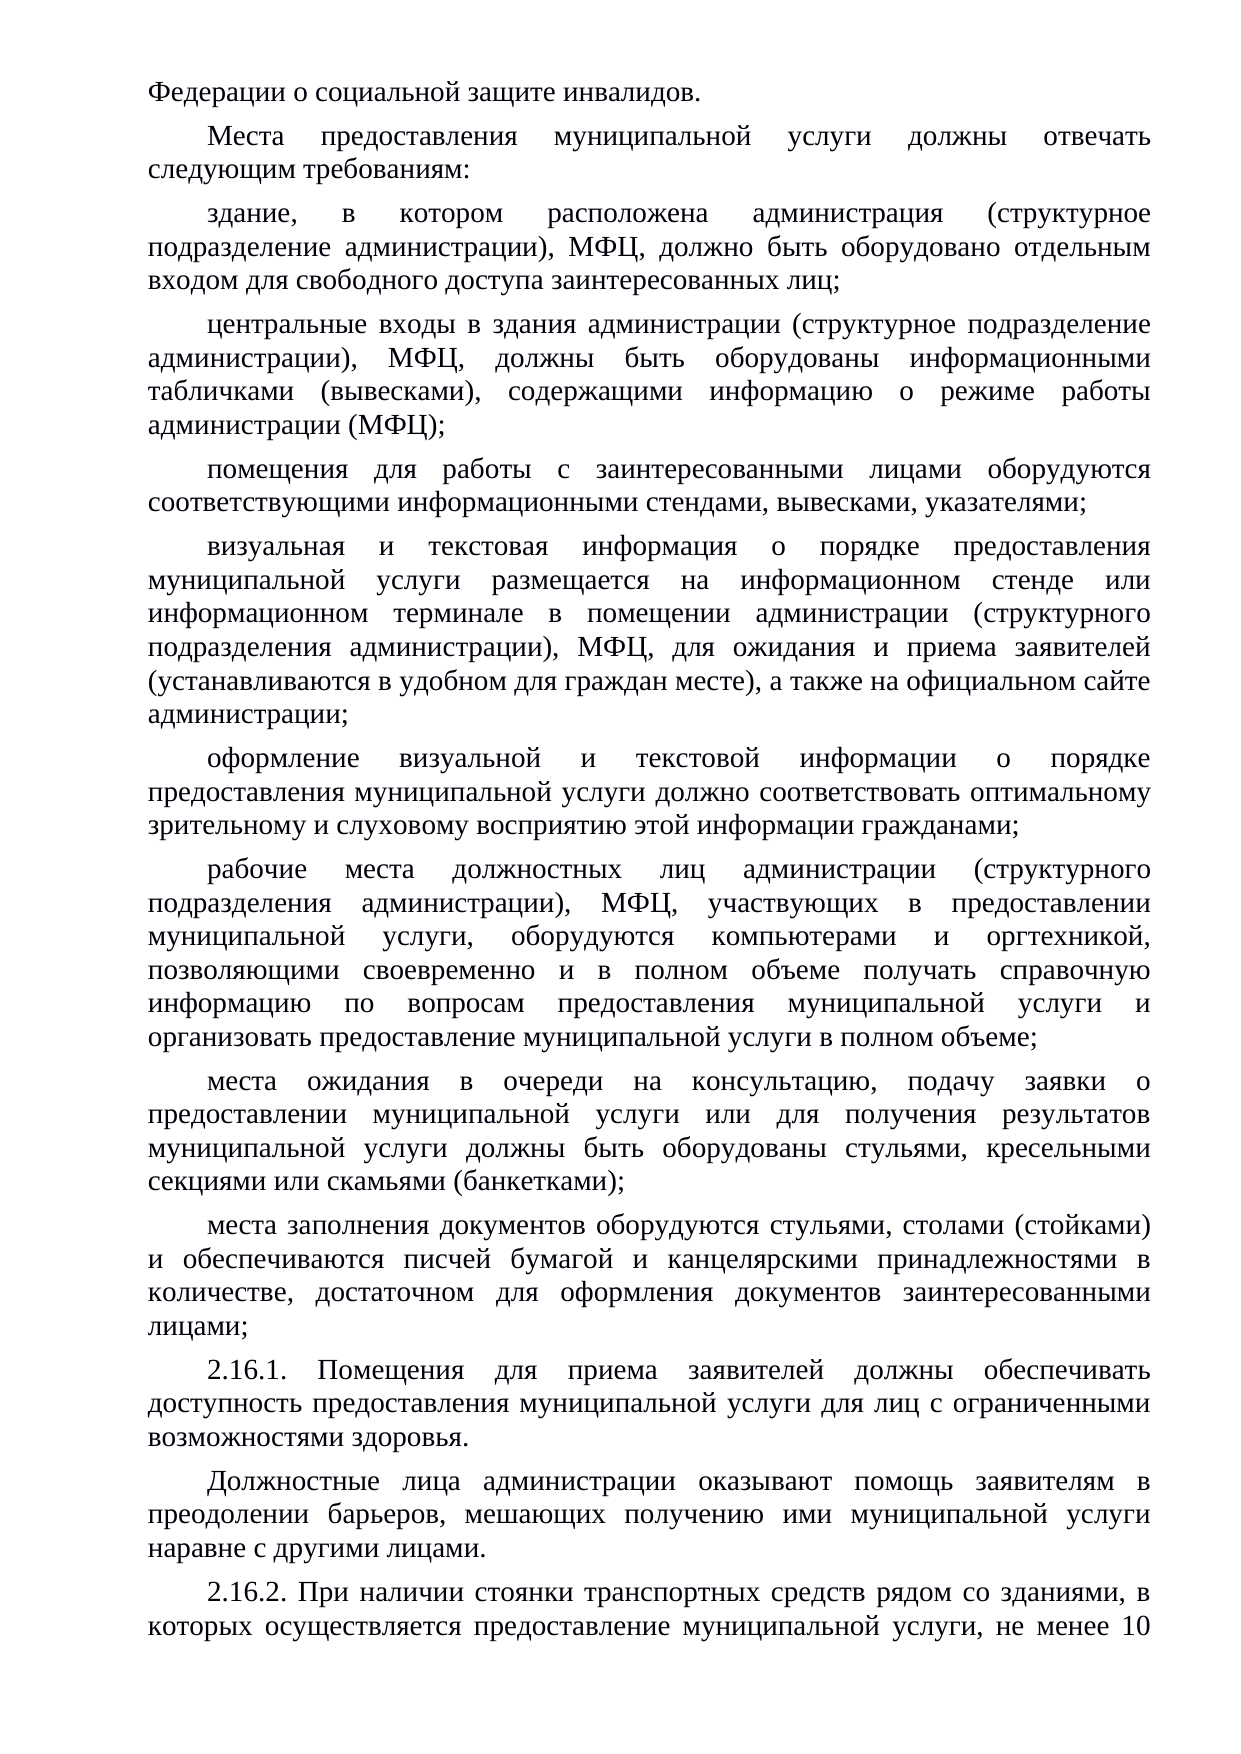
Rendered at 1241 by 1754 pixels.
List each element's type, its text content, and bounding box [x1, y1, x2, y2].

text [148, 1574, 1152, 1641]
text места заполнения документов оборудуются стульями, столами (стойками) и обеспечиваются писчей бумагой и канцелярскими принадлежностями в количестве, достаточном для оформления документов заинтересованными лицами; [148, 1207, 1152, 1342]
text здание, в котором расположена администрация (структурное подразделение администрации), МФЦ, должно быть оборудовано отдельным входом для свободного доступа заинтересованных лиц; [148, 195, 1152, 296]
text Должностные лица администрации оказывают помощь заявителям в преодолении барьеров, мешающих получению ими муниципальной услуги наравне с другими лицами. [148, 1463, 1152, 1564]
text оформление визуальной и текстовой информации о порядке предоставления муниципальной услуги должно соответствовать оптимальному зрительному и слуховому восприятию этой информации гражданами; [148, 740, 1152, 841]
text места ожидания в очереди на консультацию, подачу заявки о предоставлении муниципальной услуги или для получения результатов муниципальной услуги должны быть оборудованы стульями, кресельными секциями или скамьями (банкетками); [148, 1063, 1152, 1197]
text помещения для работы с заинтересованными лицами оборудуются соответствующими информационными стендами, вывесками, указателями; [148, 451, 1152, 518]
text визуальная и текстовая информация о порядке предоставления муниципальной услуги размещается на информационном стенде или информационном терминале в помещении администрации (структурного подразделения администрации), МФЦ, для ожидания и приема заявителей (устанавливаются в удобном для граждан месте), а также на официальном сайте администрации; [148, 528, 1152, 730]
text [148, 74, 1152, 107]
text центральные входы в здания администрации (структурное подразделение администрации), МФЦ, должны быть оборудованы информационными табличками (вывесками), содержащими информацию о режиме работы администрации (МФЦ); [148, 306, 1152, 441]
text рабочие места должностных лиц администрации (структурного подразделения администрации), МФЦ, участвующих в предоставлении муниципальной услуги, оборудуются компьютерами и оргтехникой, позволяющими своевременно и в полном объеме получать справочную информацию по вопросам предоставления муниципальной услуги и организовать предоставление муниципальной услуги в полном объеме; [148, 851, 1152, 1052]
text Места предоставления муниципальной услуги должны отвечать следующим требованиям: [148, 118, 1152, 185]
text 2.16.1. Помещения для приема заявителей должны обеспечивать доступность предоставления муниципальной услуги для лиц с ограниченными возможностями здоровья. [148, 1352, 1152, 1453]
